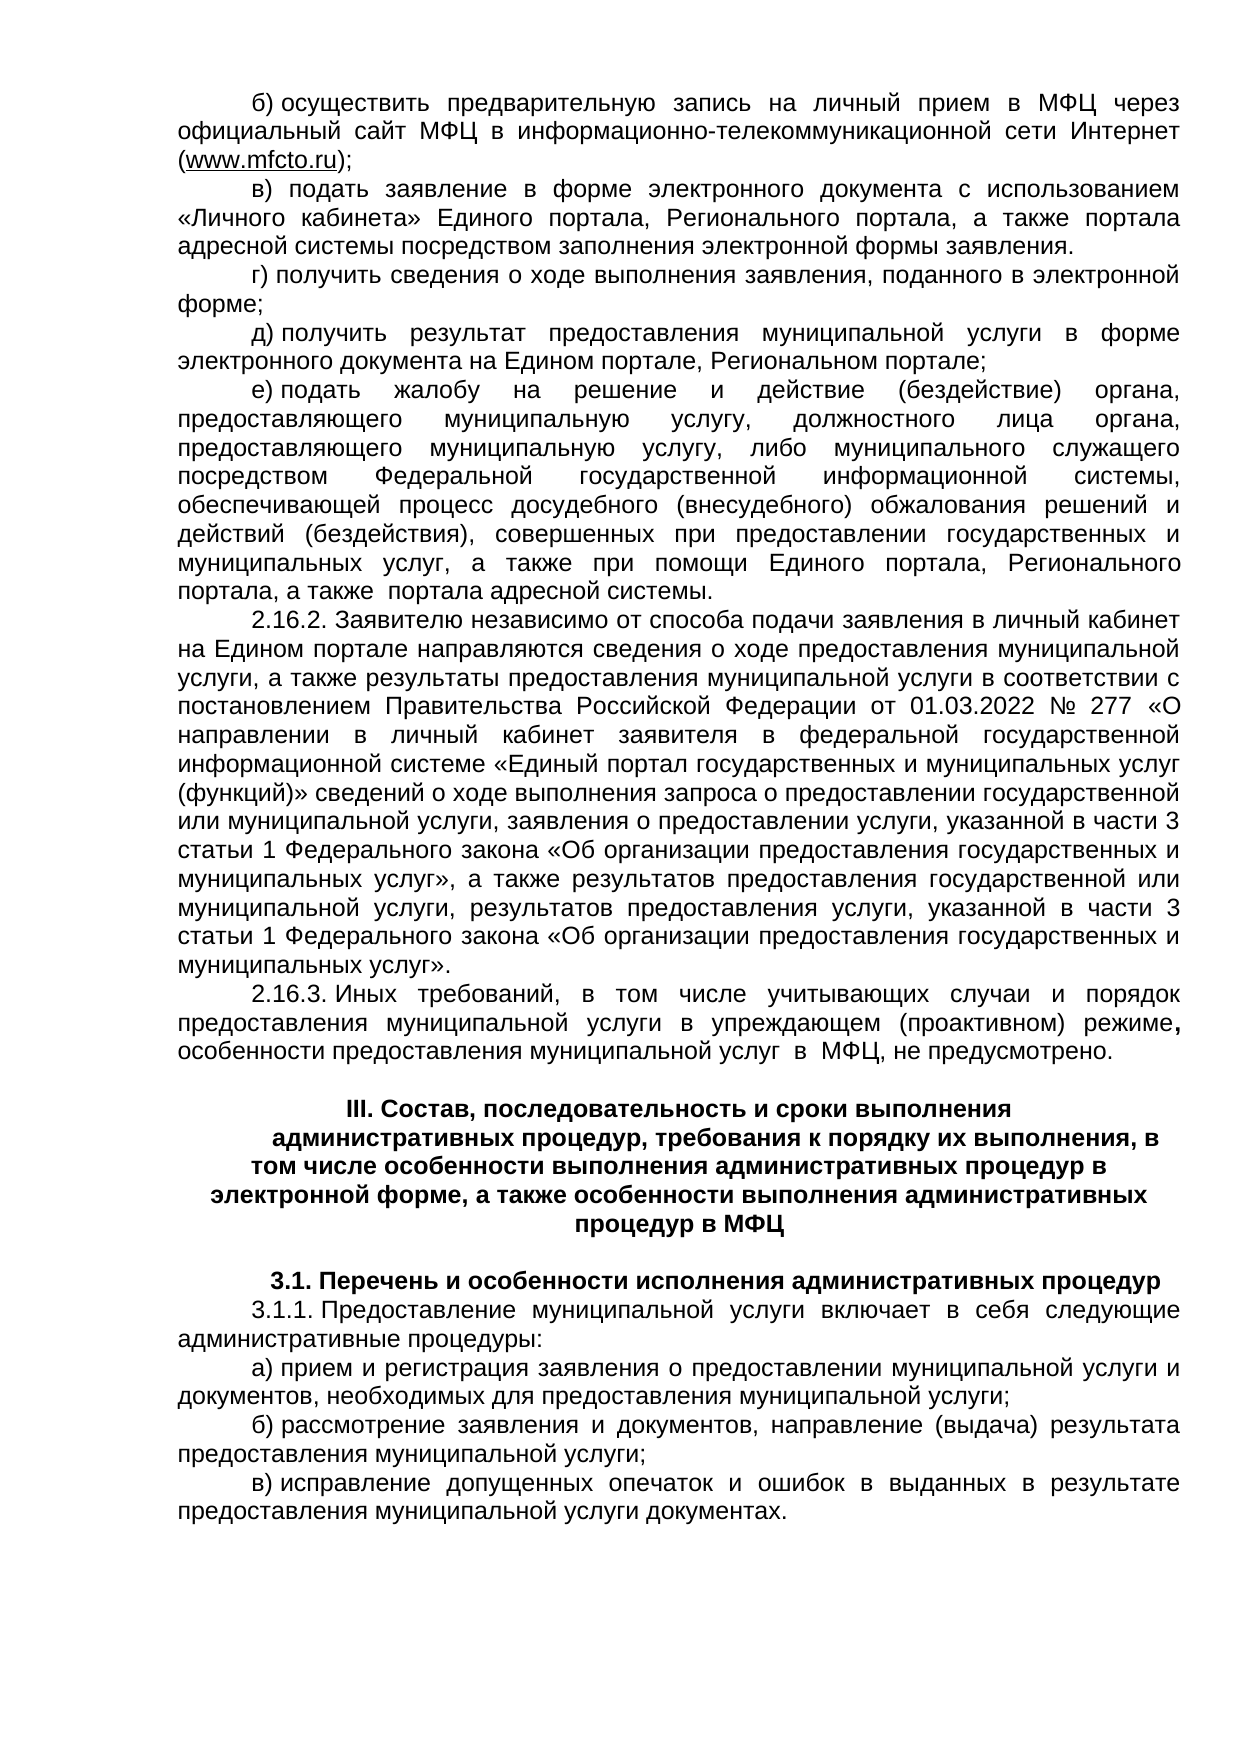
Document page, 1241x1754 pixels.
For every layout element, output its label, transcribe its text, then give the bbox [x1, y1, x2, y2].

text III. Состав, последовательность и сроки выполнения [177, 1094, 1181, 1122]
text 2.16.3. Иных требований, в том числе учитывающих случаи и порядок предоставления муниципальной услуги в упреждающем (проактивном) режиме, особенности предоставления муниципальной услуг в МФЦ, не предусмотрено. [177, 979, 1181, 1065]
text а) прием и регистрация заявления о предоставлении муниципальной услуги и документов, необходимых для предоставления муниципальной услуги; [177, 1352, 1181, 1410]
text г) получить сведения о ходе выполнения заявления, поданного в электронной форме; [177, 260, 1181, 317]
text д) получить результат предоставления муниципальной услуги в форме электронного документа на Едином портале, Региональном портале; [177, 317, 1181, 375]
text е) подать жалобу на решение и действие (бездействие) органа, предоставляющего муниципальную услугу, должностного лица органа, предоставляющего муниципальную услугу, либо муниципального служащего посредством Федеральной государственной информационной системы, обеспечивающей процесс досудебного (внесудебного) обжалования решений и действий (бездействия), совершенных при предоставлении государственных и муниципальных услуг, а также при помощи Единого портала, Регионального портала, а также портала адресной системы. [177, 375, 1181, 605]
text 3.1. Перечень и особенности исполнения административных процедур [177, 1266, 1181, 1295]
text 3.1.1. Предоставление муниципальной услуги включает в себя следующие административные процедуры: [177, 1295, 1181, 1352]
text б) осуществить предварительную запись на личный прием в МФЦ через официальный сайт МФЦ в информационно-телекоммуникационной сети Интернет (www.mfcto.ru); [177, 87, 1181, 174]
text в) исправление допущенных опечаток и ошибок в выданных в результате предоставления муниципальной услуги документах. [177, 1467, 1181, 1525]
text в) подать заявление в форме электронного документа с использованием «Личного кабинета» Единого портала, Регионального портала, а также портала адресной системы посредством заполнения электронной формы заявления. [177, 174, 1181, 260]
text административных процедур, требования к порядку их выполнения, в том числе особенности выполнения административных процедур в электронной форме, а также особенности выполнения административных процедур в МФЦ [177, 1122, 1181, 1237]
text 2.16.2. Заявителю независимо от способа подачи заявления в личный кабинет на Едином портале направляются сведения о ходе предоставления муниципальной услуги, а также результаты предоставления муниципальной услуги в соответствии с постановлением Правительства Российской Федерации от 01.03.2022 № 277 «О направлении в личный кабинет заявителя в федеральной государственной информационной системе «Единый портал государственных и муниципальных услуг (функций)» сведений о ходе выполнения запроса о предоставлении государственной или муниципальной услуги, заявления о предоставлении услуги, указанной в части 3 статьи 1 Федерального закона «Об организации предоставления государственных и муниципальных услуг», а также результатов предоставления государственной или муниципальной услуги, результатов предоставления услуги, указанной в части 3 статьи 1 Федерального закона «Об организации предоставления государственных и муниципальных услуг». [177, 605, 1181, 979]
text б) рассмотрение заявления и документов, направление (выдача) результата предоставления муниципальной услуги; [177, 1410, 1181, 1467]
